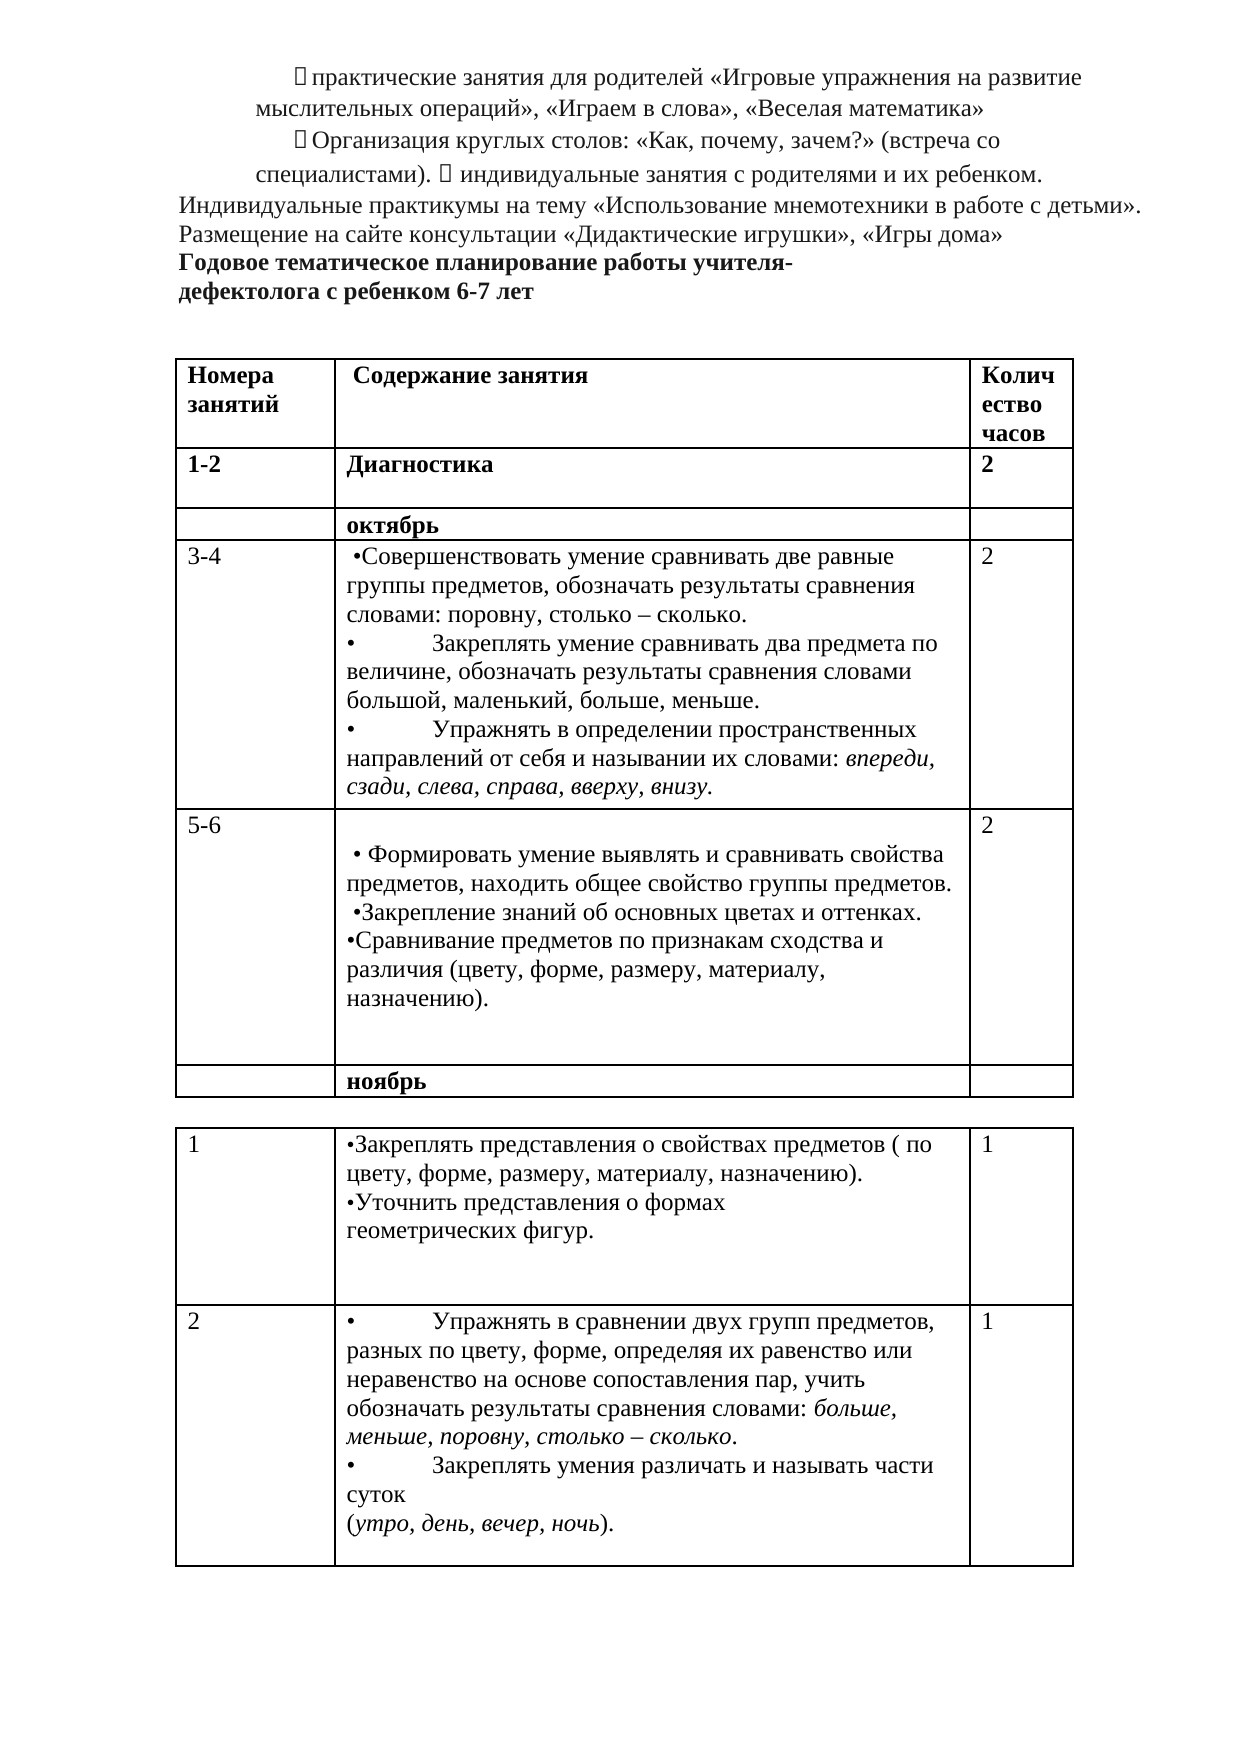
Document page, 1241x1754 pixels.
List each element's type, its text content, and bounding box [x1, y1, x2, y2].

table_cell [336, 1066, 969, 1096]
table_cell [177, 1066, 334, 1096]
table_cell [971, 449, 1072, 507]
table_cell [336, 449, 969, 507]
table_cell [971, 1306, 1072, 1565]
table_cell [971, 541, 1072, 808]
text  практические занятия для родителей «Игровые упражнения на развитие мыслительных операций», «Играем в слова», «Веселая математика» [255, 59, 1152, 122]
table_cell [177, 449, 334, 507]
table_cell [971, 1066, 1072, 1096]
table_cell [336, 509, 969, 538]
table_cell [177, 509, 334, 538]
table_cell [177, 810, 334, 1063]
text  Организация круглых столов: «Как, почему, зачем?» (встреча со специалистами).  индивидуальные занятия с родителями и их ребенком. [255, 122, 1167, 190]
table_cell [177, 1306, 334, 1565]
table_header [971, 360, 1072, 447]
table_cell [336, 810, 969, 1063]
text Годовое тематическое планирование работы учителя-дефектолога с ребенком 6-7 лет [178, 247, 826, 305]
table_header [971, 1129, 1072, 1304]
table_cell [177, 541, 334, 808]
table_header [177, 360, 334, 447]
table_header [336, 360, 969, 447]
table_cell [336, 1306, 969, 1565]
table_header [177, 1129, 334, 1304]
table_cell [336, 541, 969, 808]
text Индивидуальные практикумы на тему «Использование мнемотехники в работе с детьми». Размещение на сайте консультации «Дидактические игрушки», «Игры дома» [178, 190, 1167, 247]
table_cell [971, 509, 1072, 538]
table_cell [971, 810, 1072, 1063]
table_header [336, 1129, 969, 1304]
